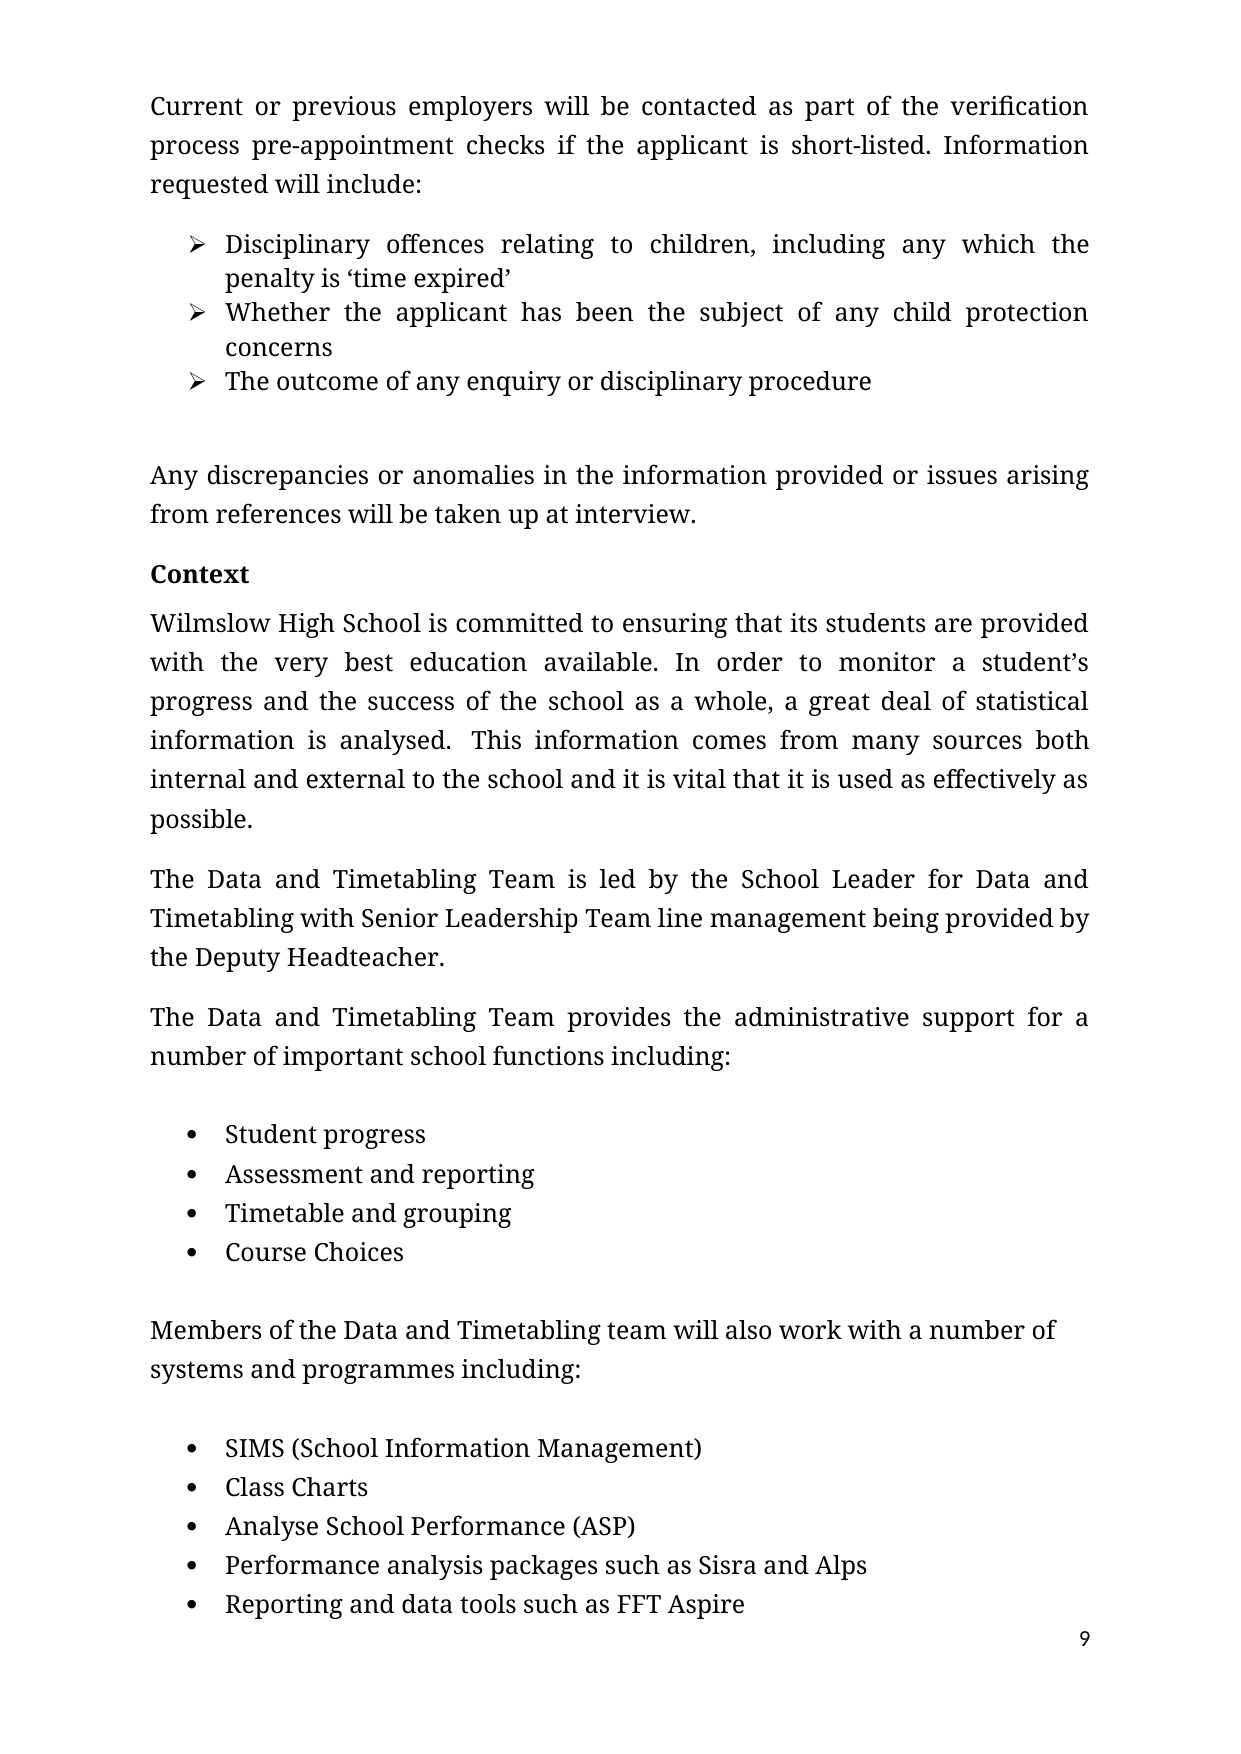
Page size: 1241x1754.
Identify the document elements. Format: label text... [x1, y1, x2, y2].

list Disciplinary offences relating to children, including any which the penalty is ‘time expired’ [187, 227, 1090, 295]
list Student progress [187, 1117, 1090, 1151]
text Current or previous employers will be contacted as part of the verification process pre-appointment checks if the applicant is short-listed. Information requested will include: [150, 89, 1090, 201]
list The outcome of any enquiry or disciplinary procedure [187, 363, 1090, 397]
list Timetable and grouping [187, 1196, 1090, 1229]
list Performance analysis packages such as Sisra and Alps [187, 1548, 1090, 1582]
text The Data and Timetabling Team provides the administrative support for a number of important school functions including: [150, 1000, 1090, 1073]
text Members of the Data and Timetabling team will also work with a number of systems and programmes including: [150, 1313, 1090, 1386]
text Wilmslow High School is committed to ensuring that its students are provided with the very best education available. In order to monitor a student’s progress and the success of the school as a whole, a great deal of statistical information is analysed. This information comes from many sources both internal and external to the school and it is vital that it is used as effectively as possible. [150, 606, 1090, 835]
text Any discrepancies or anomalies in the information provided or issues arising from references will be taken up at interview. [150, 457, 1090, 531]
list Class Charts [187, 1470, 1090, 1504]
text The Data and Timetabling Team is led by the School Leader for Data and Timetabling with Senior Leadership Team line management being provided by the Deputy Headteacher. [150, 861, 1090, 974]
list Analyse School Performance (ASP) [187, 1509, 1090, 1543]
list Assessment and reporting [187, 1156, 1090, 1190]
list Reporting and data tools such as FFT Aspire [187, 1587, 1090, 1621]
list SIMS (School Information Management) [187, 1431, 1090, 1464]
list Context [150, 556, 1090, 591]
list Whether the applicant has been the subject of any child protection concerns [187, 295, 1090, 363]
list Course Choices [187, 1235, 1090, 1269]
